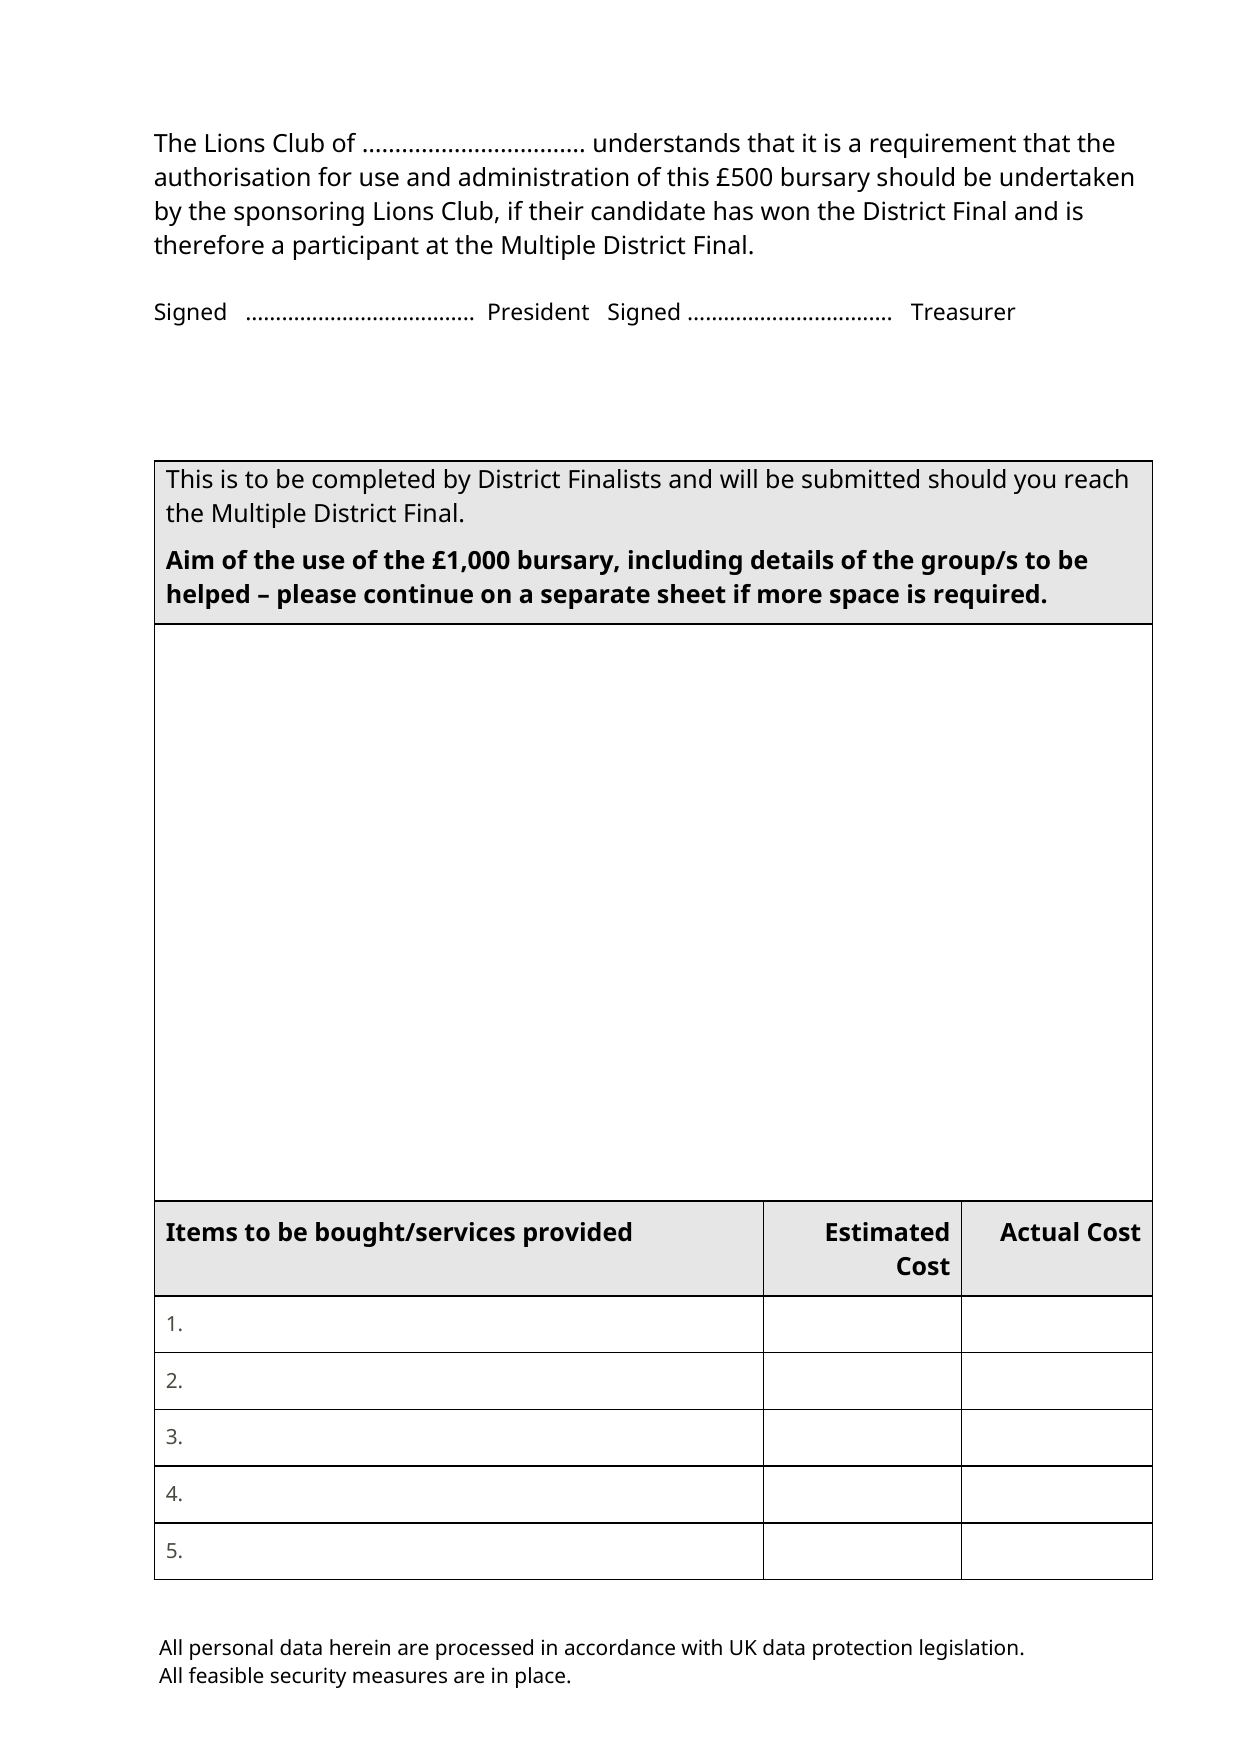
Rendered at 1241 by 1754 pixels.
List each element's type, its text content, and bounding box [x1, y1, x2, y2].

table_cell [764, 1353, 961, 1408]
table_cell [962, 1297, 1152, 1352]
table_cell 2. [155, 1353, 763, 1408]
table_header This is to be completed by District Finalists and will be submitted should you reach the Multiple District Final. Aim of the use of the £1,000 bursary, including details of the group/s to be helped – please continue on a separate sheet if more space is required. [155, 462, 1152, 623]
table_cell 1. [155, 1297, 763, 1352]
table_cell [764, 1410, 961, 1465]
table_cell 3. [155, 1410, 763, 1465]
table_cell 4. [155, 1467, 763, 1522]
table_cell Actual Cost [962, 1202, 1152, 1295]
table_cell 5. [155, 1524, 763, 1579]
table_cell [155, 625, 1152, 1200]
table_cell [962, 1410, 1152, 1465]
table_cell Items to be bought/services provided [155, 1202, 763, 1295]
table_cell [764, 1467, 961, 1522]
text Signed ……………………………….. President Signed ………………….…..……. Treasurer [153, 296, 1152, 327]
text The Lions Club of ……………………………. understands that it is a requirement that the authorisation for use and administration of this £500 bursary should be undertaken by the sponsoring Lions Club, if their candidate has won the District Final and is therefore a participant at the Multiple District Final. [153, 125, 1152, 262]
table_cell [962, 1524, 1152, 1579]
table_cell [962, 1353, 1152, 1408]
table_cell Estimated Cost [764, 1202, 961, 1295]
table_cell [962, 1467, 1152, 1522]
table_cell [764, 1297, 961, 1352]
table_cell [764, 1524, 961, 1579]
